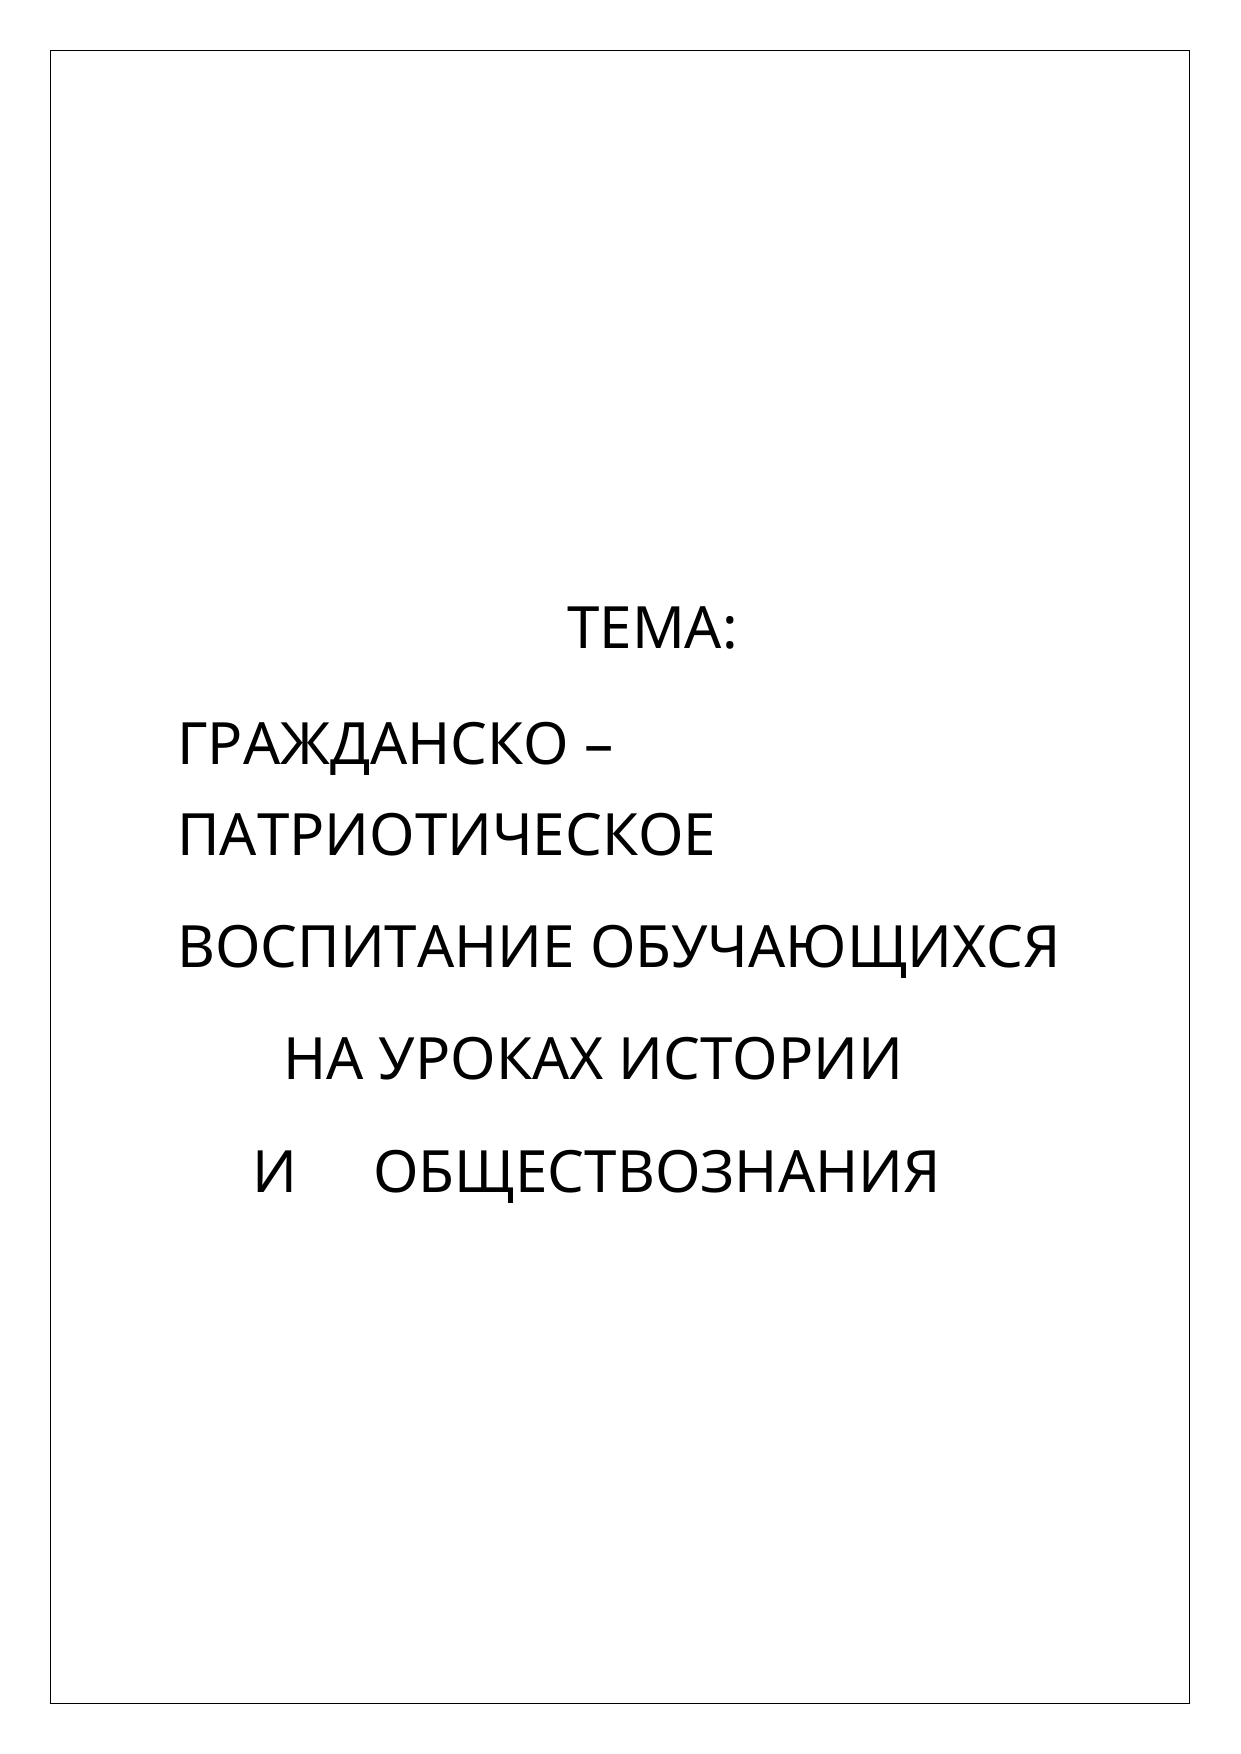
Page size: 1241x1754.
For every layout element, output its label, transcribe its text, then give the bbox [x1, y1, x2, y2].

text НА УРОКАХ ИСТОРИИ [177, 1017, 1152, 1097]
text ТЕМА: [177, 586, 1152, 666]
text ВОСПИТАНИЕ ОБУЧАЮЩИХСЯ [177, 905, 1152, 985]
text ГРАЖДАНСКО – ПАТРИОТИЧЕСКОЕ [177, 702, 1152, 872]
text И ОБЩЕСТВОЗНАНИЯ [177, 1129, 1152, 1209]
